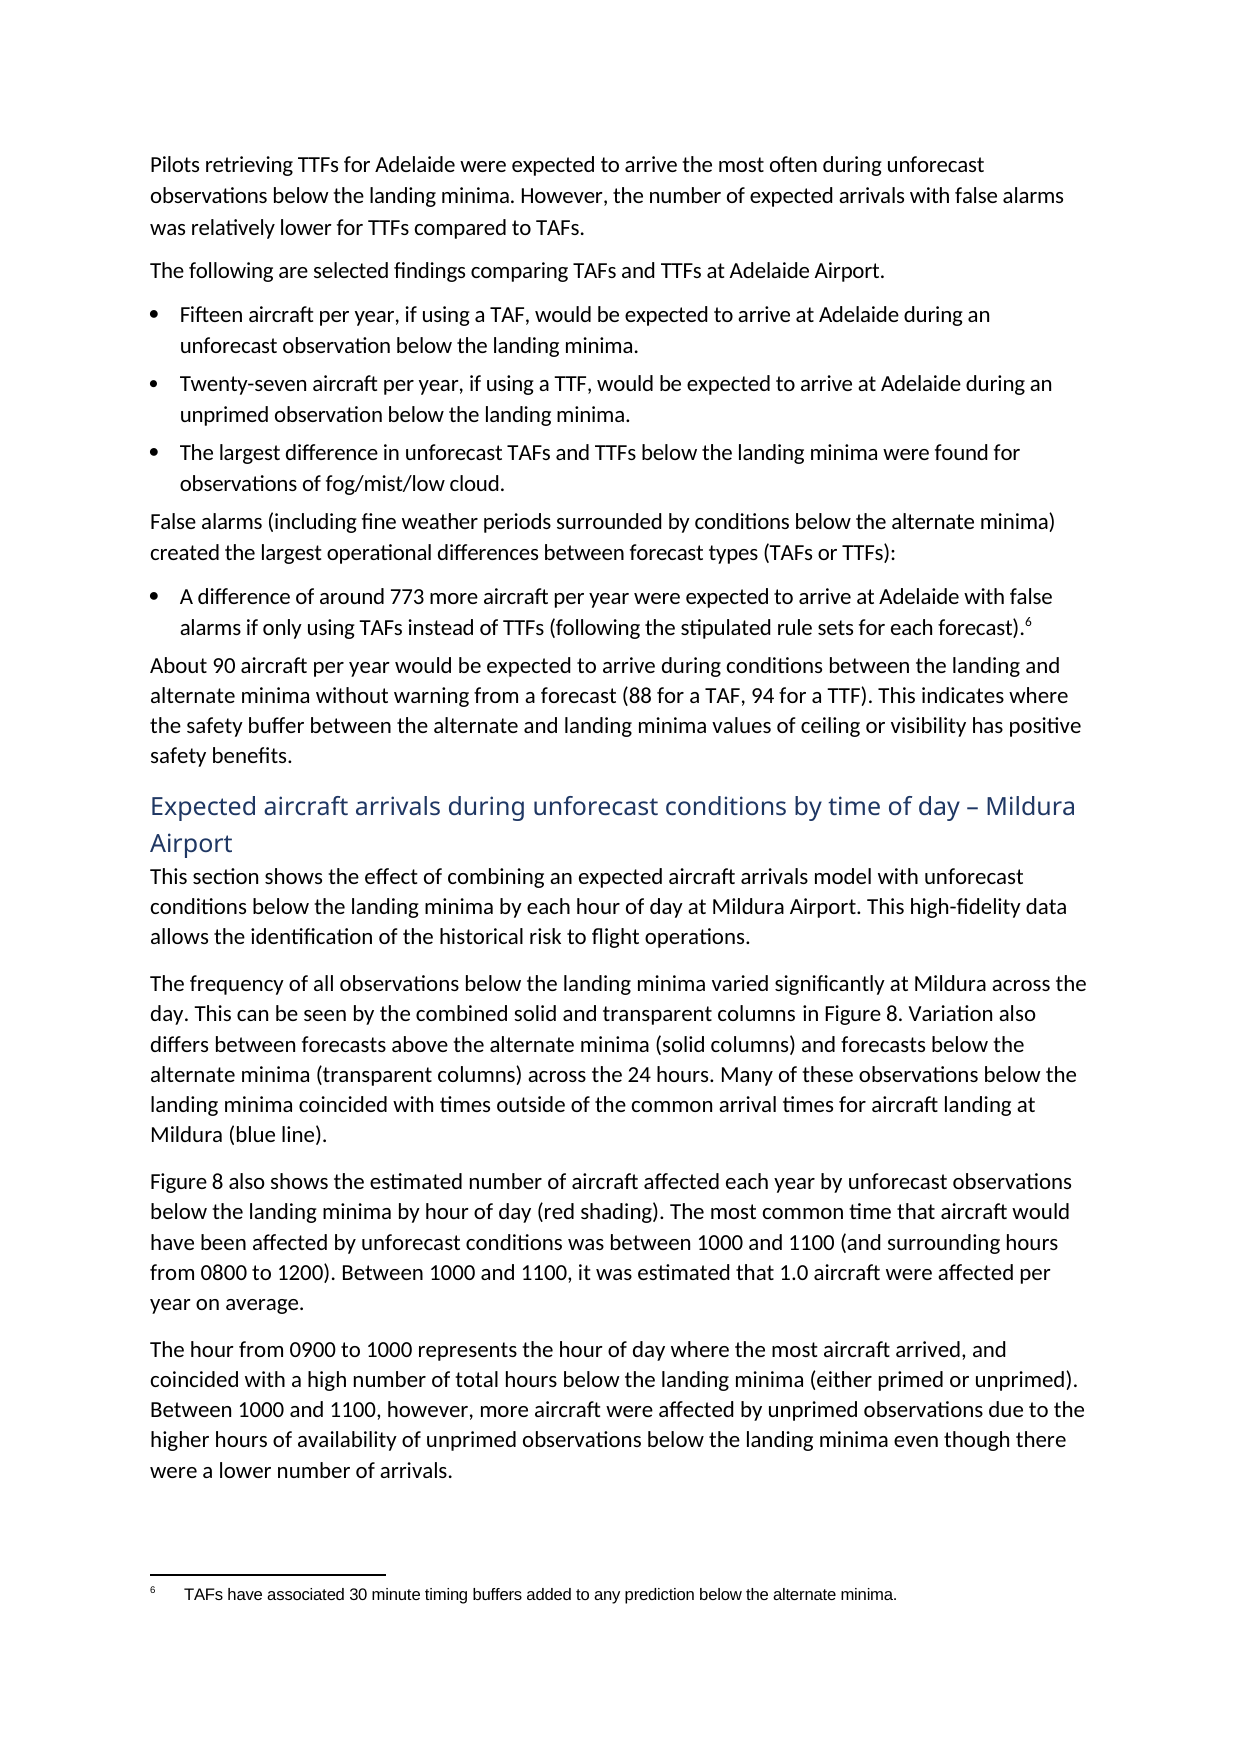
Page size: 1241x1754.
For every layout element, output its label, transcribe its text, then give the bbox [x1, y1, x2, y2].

text Pilots retrieving TTFs for Adelaide were expected to arrive the most often during unforecast observations below the landing minima. However, the number of expected arrivals with false alarms was relatively lower for TTFs compared to TAFs. [150, 150, 1090, 241]
text Figure 8 also shows the estimated number of aircraft affected each year by unforecast observations below the landing minima by hour of day (red shading). The most common time that aircraft would have been affected by unforecast conditions was between 1000 and 1100 (and surrounding hours from 0800 to 1200). Between 1000 and 1100, it was estimated that 1.0 aircraft were affected per year on average. [150, 1167, 1090, 1316]
list The largest difference in unforecast TAFs and TTFs below the landing minima were found for observations of fog/mist/low cloud. [150, 438, 1090, 497]
list A difference of around 773 more aircraft per year were expected to arrive at Adelaide with false alarms if only using TAFs instead of TTFs (following the stipulated rule sets for each forecast). [150, 582, 1090, 641]
text The frequency of all observations below the landing minima varied significantly at Mildura across the day. This can be seen by the combined solid and transparent columns in Figure 8. Variation also differs between forecasts above the alternate minima (solid columns) and forecasts below the alternate minima (transparent columns) across the 24 hours. Many of these observations below the landing minima coincided with times outside of the common arrival times for aircraft landing at Mildura (blue line). [150, 969, 1090, 1148]
text About 90 aircraft per year would be expected to arrive during conditions between the landing and alternate minima without warning from a forecast (88 for a TAF, 94 for a TTF). This indicates where the safety buffer between the alternate and landing minima values of ceiling or visibility has positive safety benefits. [150, 651, 1090, 769]
text The following are selected findings comparing TAFs and TTFs at Adelaide Airport. [150, 256, 1090, 284]
text The hour from 0900 to 1000 represents the hour of day where the most aircraft arrived, and coincided with a high number of total hours below the landing minima (either primed or unprimed). Between 1000 and 1100, however, more aircraft were affected by unprimed observations due to the higher hours of availability of unprimed observations below the landing minima even though there were a lower number of arrivals. [150, 1335, 1090, 1484]
list Fifteen aircraft per year, if using a TAF, would be expected to arrive at Adelaide during an unforecast observation below the landing minima. [150, 300, 1090, 359]
text False alarms (including fine weather periods surrounded by conditions below the alternate minima) created the largest operational differences between forecast types (TAFs or TTFs): [150, 507, 1090, 567]
text This section shows the effect of combining an expected aircraft arrivals model with unforecast conditions below the landing minima by each hour of day at Mildura Airport. This high-fidelity data allows the identification of the historical risk to flight operations. [150, 862, 1090, 950]
subtitle Expected aircraft arrivals during unforecast conditions by time of day – Mildura Airport [150, 788, 1090, 859]
list Twenty-seven aircraft per year, if using a TTF, would be expected to arrive at Adelaide during an unprimed observation below the landing minima. [150, 369, 1090, 428]
